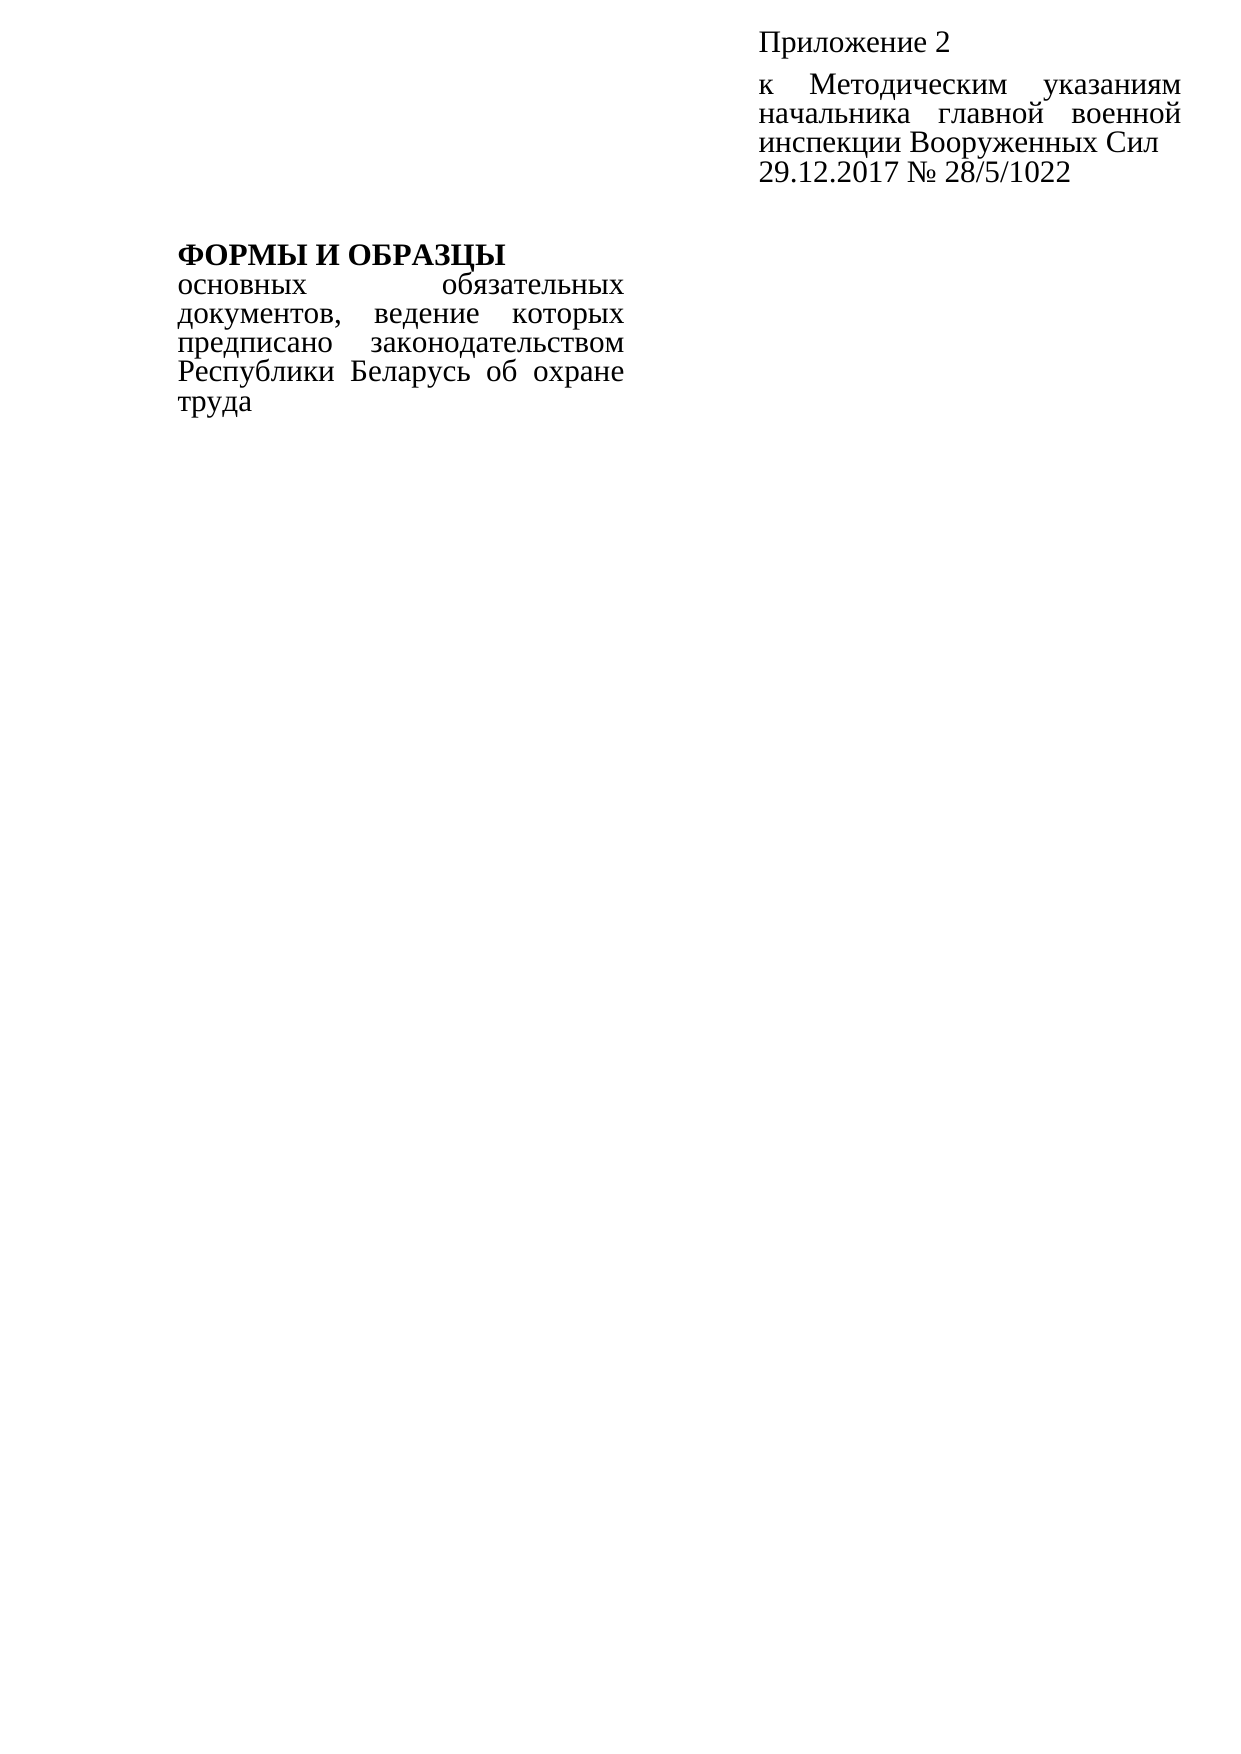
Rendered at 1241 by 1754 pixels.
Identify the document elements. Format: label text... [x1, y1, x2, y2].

text Приложение 2 [758, 29, 1182, 59]
text 29.12.2017 № 28/5/1022 [758, 159, 1182, 188]
text ФОРМЫ И ОБРАЗЦЫ [177, 242, 624, 271]
text к Методическим указаниям начальника главной военной инспекции Вооруженных Сил [758, 71, 1182, 159]
text основных обязательных документов, ведение которых предписано законодательством Республики Беларусь об охране труда [177, 271, 624, 417]
